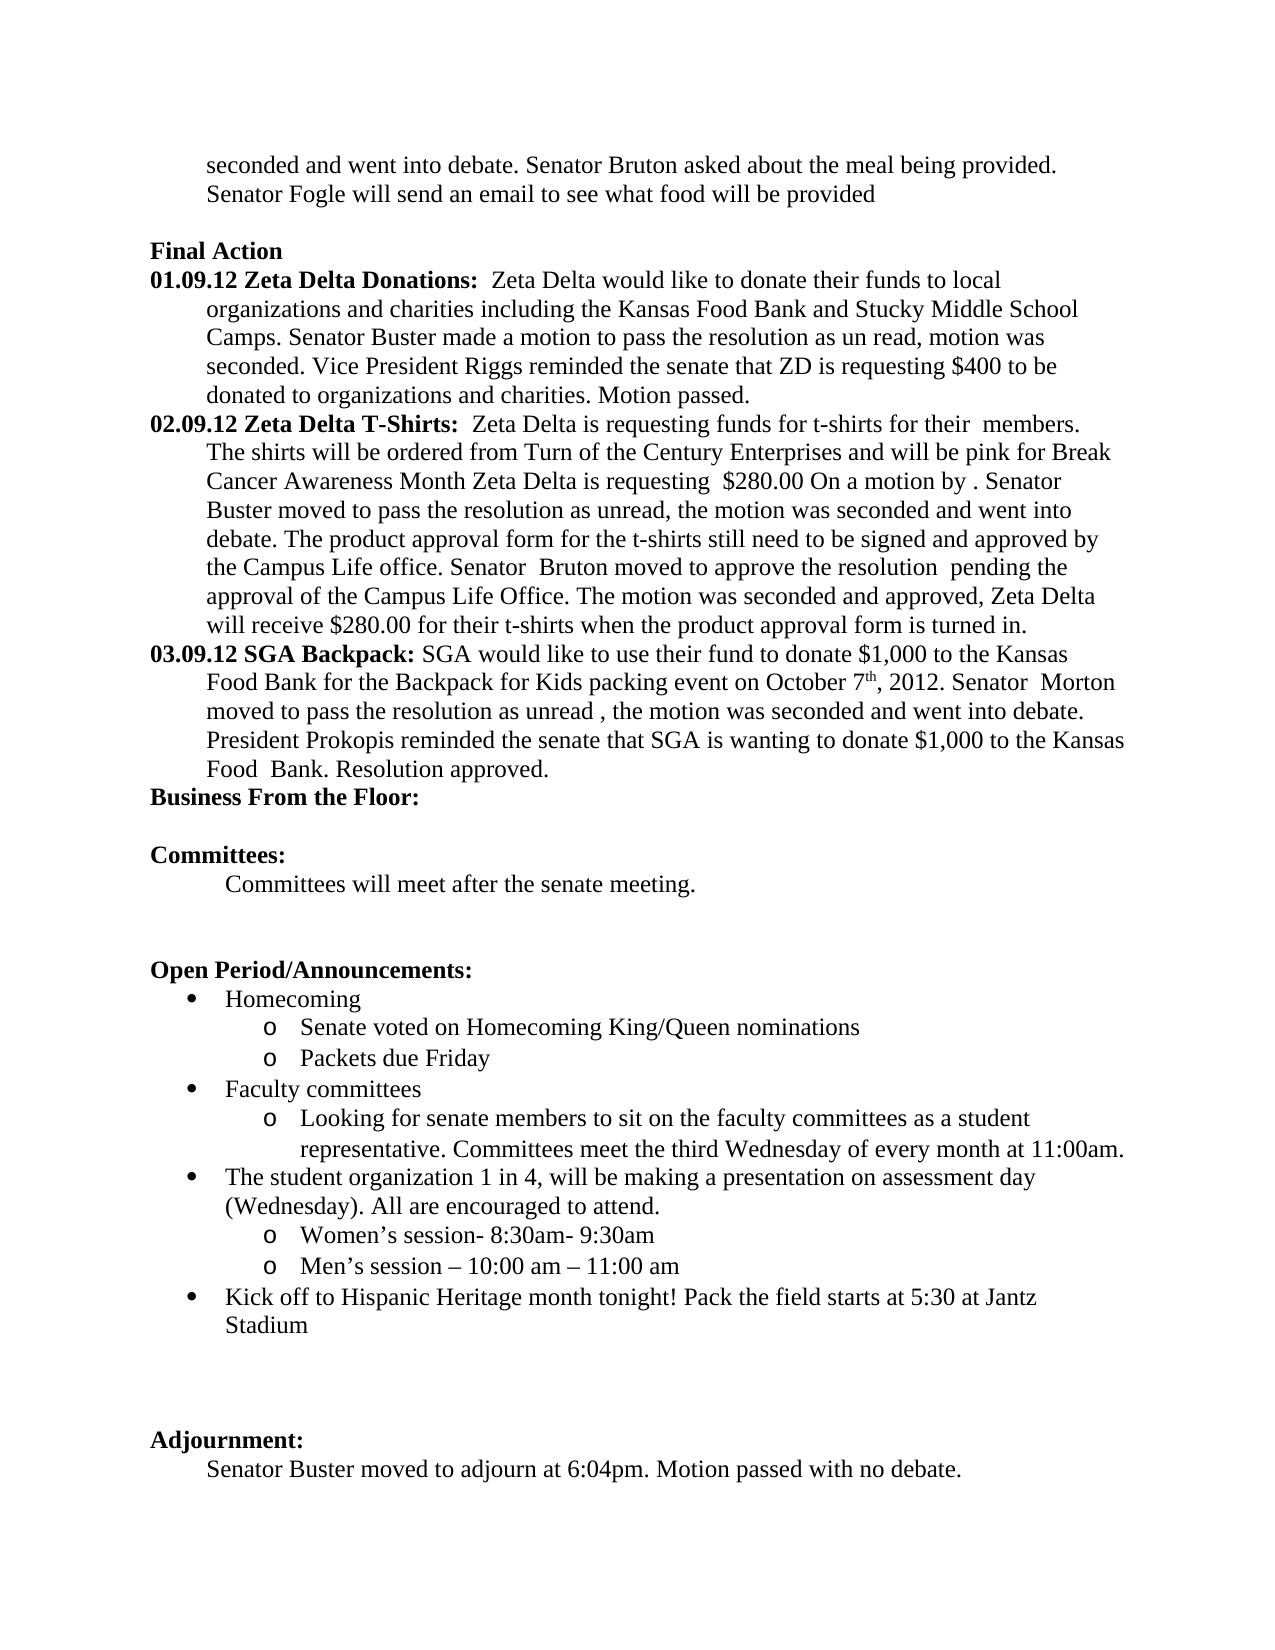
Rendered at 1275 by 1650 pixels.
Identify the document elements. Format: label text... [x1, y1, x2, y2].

list Faculty committees [187, 1074, 1125, 1103]
list Kick off to Hispanic Heritage month tonight! Pack the field starts at 5:30 at Jantz Stadium [187, 1282, 1125, 1339]
list Homecoming [187, 984, 1125, 1012]
list Packets due Friday [262, 1043, 1125, 1074]
text Final Action [150, 236, 1125, 265]
list Men’s session – 10:00 am – 11:00 am [262, 1251, 1125, 1282]
text 02.09.12 Zeta Delta T-Shirts: Zeta Delta is requesting funds for t-shirts for their members. The shirts will be ordered from Turn of the Century Enterprises and will be pink for Break Cancer Awareness Month Zeta Delta is requesting $280.00 On a motion by . Senator Buster moved to pass the resolution as unread, the motion was seconded and went into debate. The product approval form for the t-shirts still need to be signed and approved by the Campus Life office. Senator Bruton moved to approve the resolution pending the approval of the Campus Life Office. The motion was seconded and approved, Zeta Delta will receive $280.00 for their t-shirts when the product approval form is turned in. [150, 409, 1125, 639]
text Committees will meet after the senate meeting. [225, 869, 1125, 897]
text Senator Buster moved to adjourn at 6:04pm. Motion passed with no debate. [206, 1454, 1125, 1483]
list The student organization 1 in 4, will be making a presentation on assessment day (Wednesday). All are encouraged to attend. [187, 1162, 1125, 1220]
text Committees: [150, 840, 1125, 869]
list Looking for senate members to sit on the faculty committees as a student representative. Committees meet the third Wednesday of every month at 11:00am. [262, 1103, 1125, 1162]
list Senate voted on Homecoming King/Queen nominations [262, 1012, 1125, 1043]
text Adjournment: [150, 1425, 1125, 1454]
text Business From the Floor: [150, 782, 1125, 811]
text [150, 150, 1125, 207]
list Women’s session- 8:30am- 9:30am [262, 1220, 1125, 1251]
text 03.09.12 SGA Backpack: SGA would like to use their fund to donate $1,000 to the Kansas Food Bank for the Backpack for Kids packing event on October 7th, 2012. Senator Morton moved to pass the resolution as unread , the motion was seconded and went into debate. President Prokopis reminded the senate that SGA is wanting to donate $1,000 to the Kansas Food Bank. Resolution approved. [150, 639, 1125, 782]
text 01.09.12 Zeta Delta Donations: Zeta Delta would like to donate their funds to local organizations and charities including the Kansas Food Bank and Stucky Middle School Camps. Senator Buster made a motion to pass the resolution as un read, motion was seconded. Vice President Riggs reminded the senate that ZD is requesting $400 to be donated to organizations and charities. Motion passed. [150, 265, 1125, 409]
text Open Period/Announcements: [150, 955, 1125, 984]
